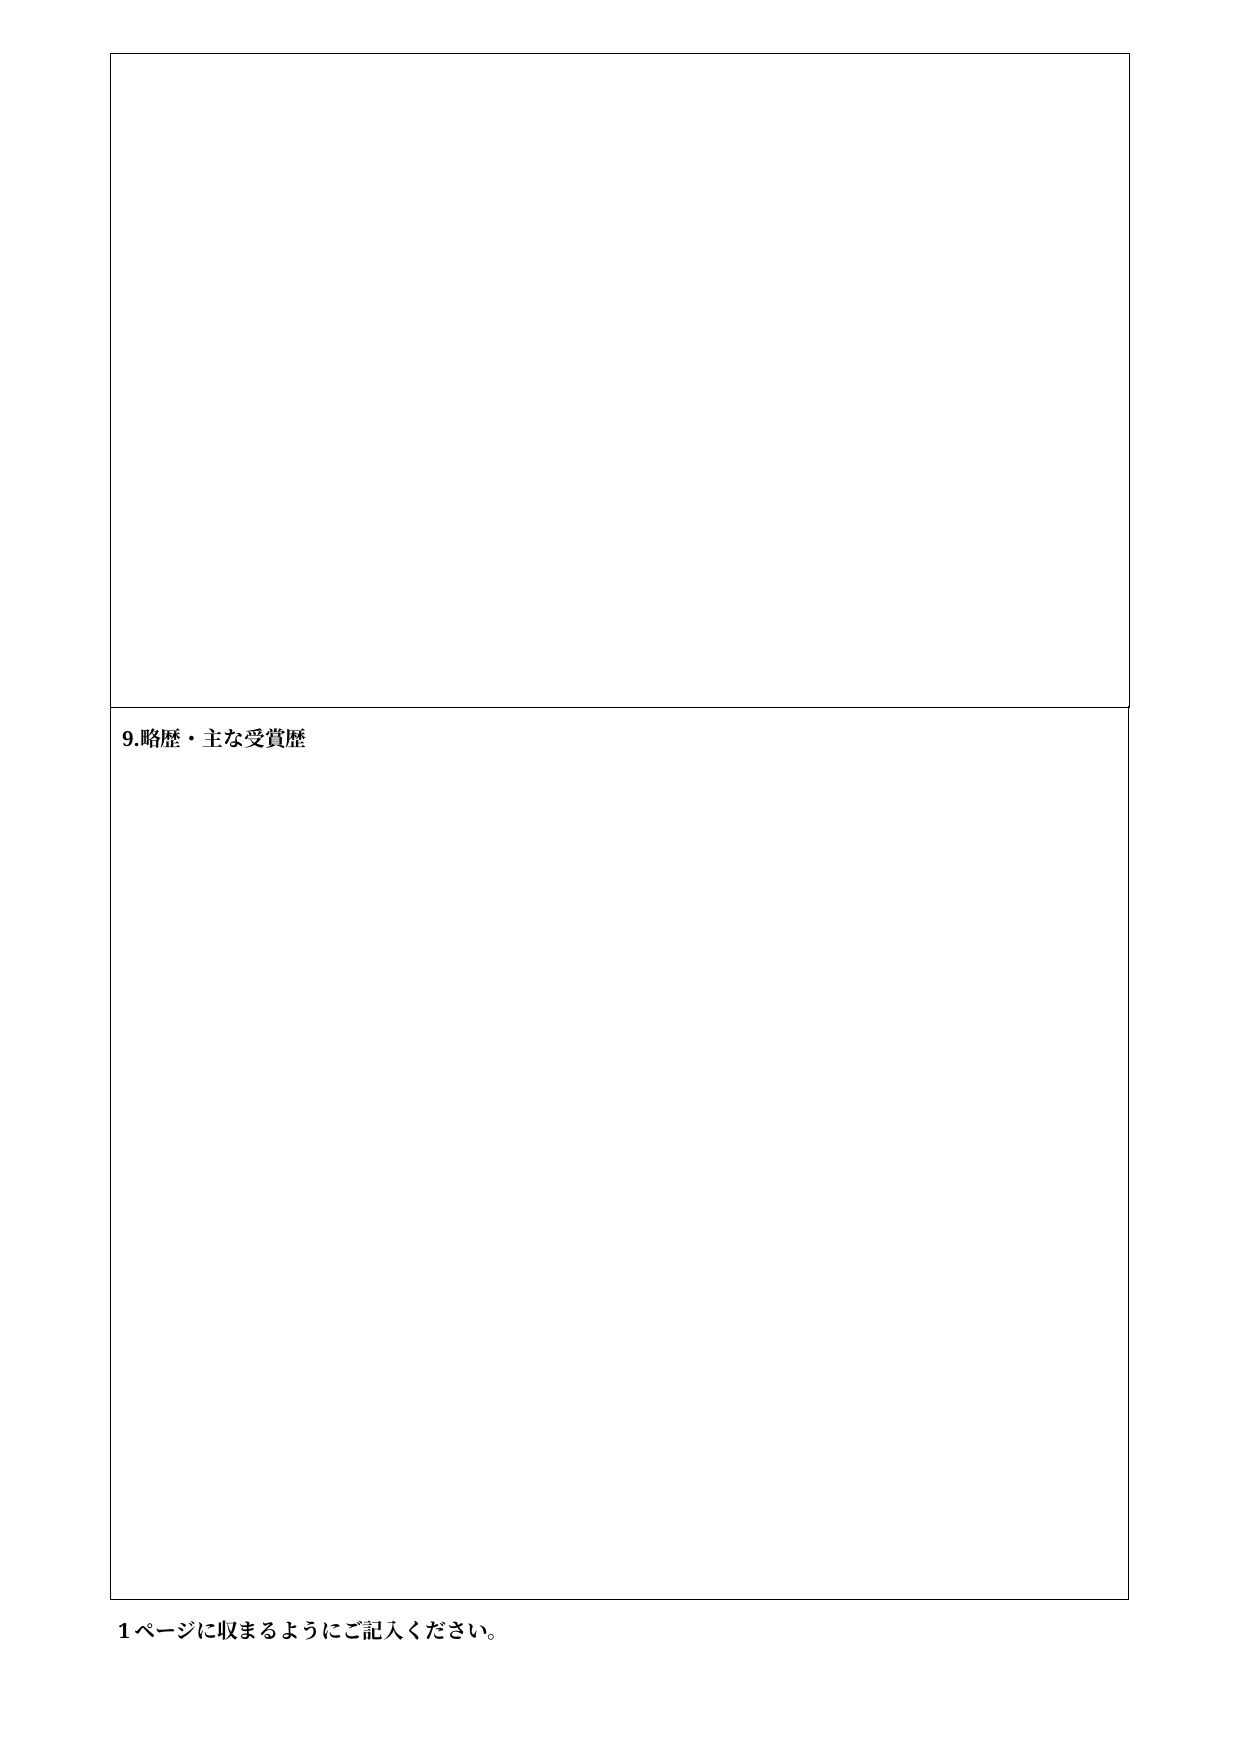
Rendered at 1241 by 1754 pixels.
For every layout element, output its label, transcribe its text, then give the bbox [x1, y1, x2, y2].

text 1ページに収まるようにご記入ください。 [118, 1600, 1226, 1659]
table_header [111, 54, 1129, 707]
table_cell 9.略歴・主な受賞歴 [111, 708, 1128, 1599]
